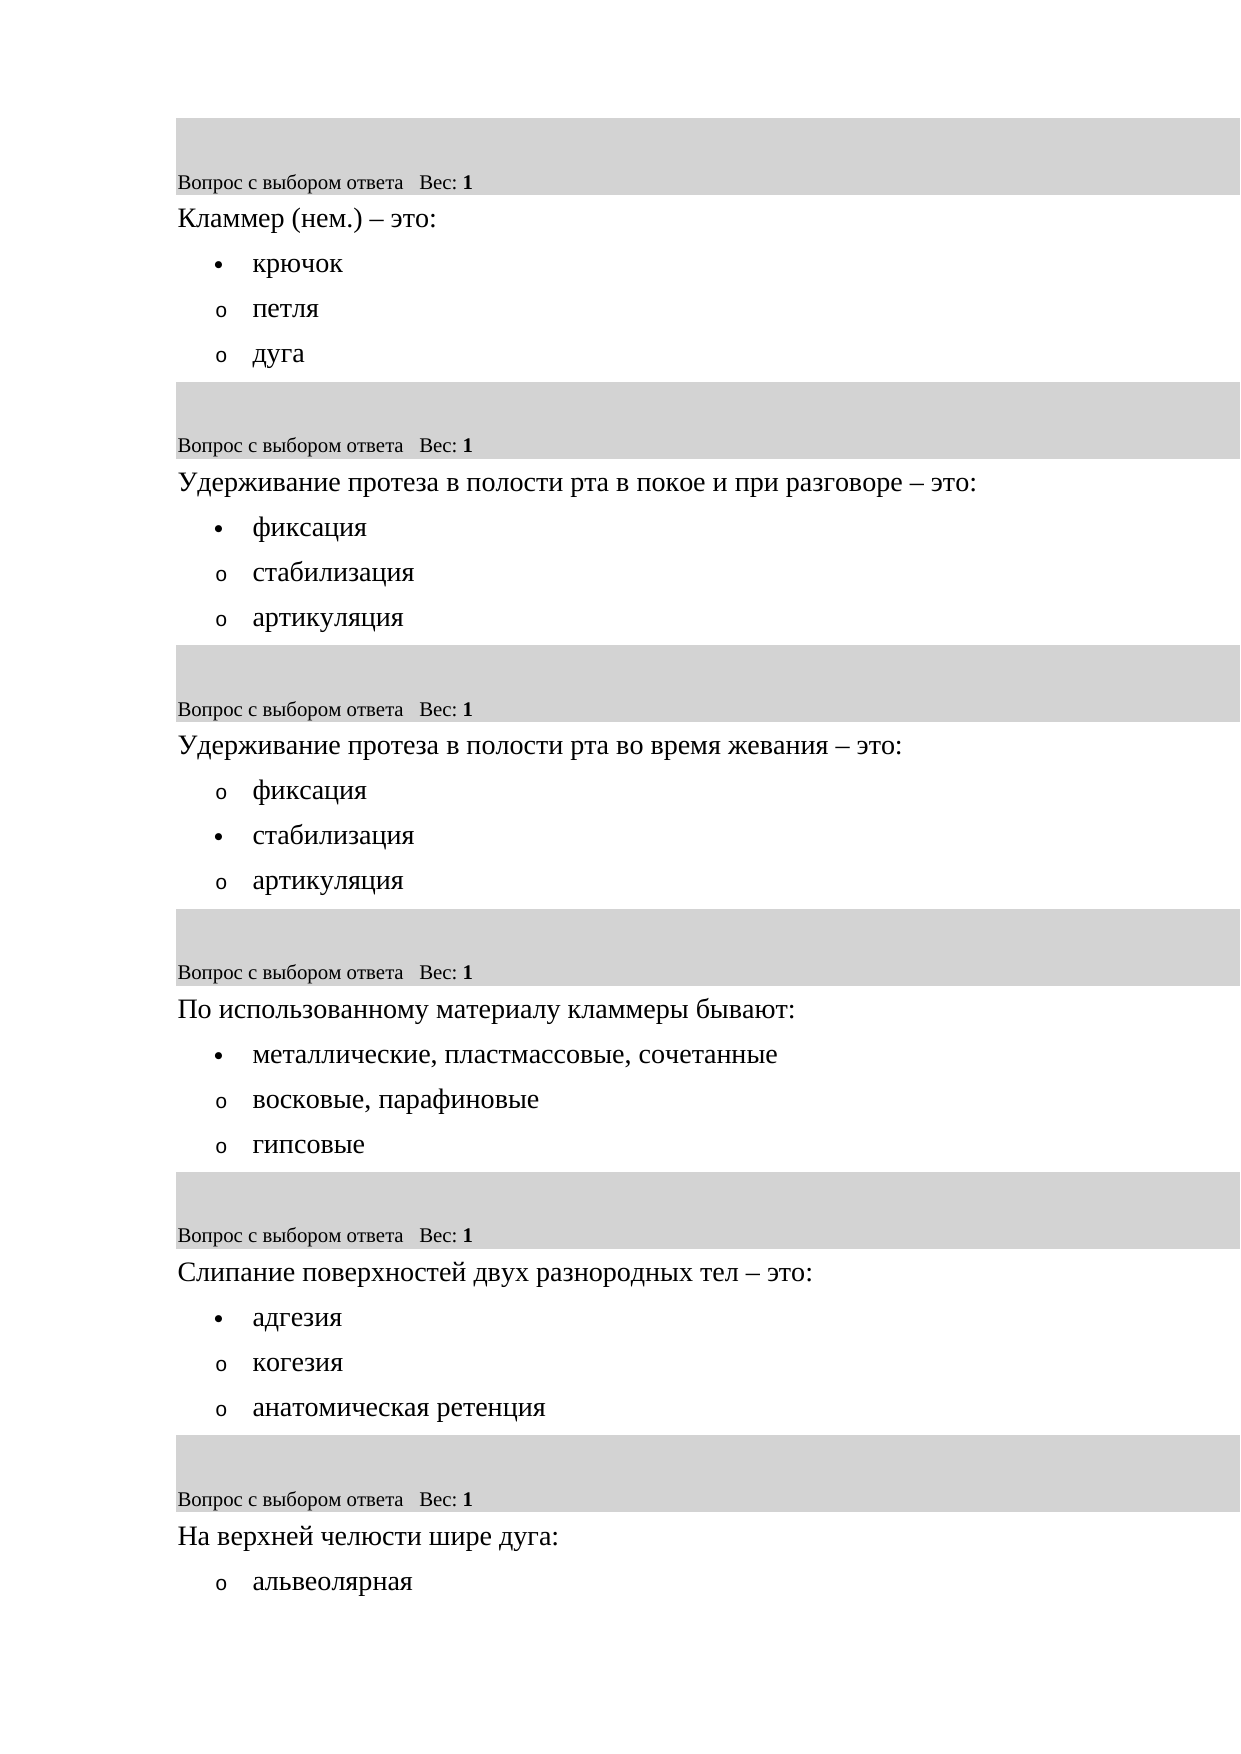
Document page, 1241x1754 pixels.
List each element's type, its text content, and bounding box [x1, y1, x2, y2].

text По использованному материалу кламмеры бывают: [177, 992, 1152, 1024]
list анатомическая ретенция [215, 1390, 1152, 1423]
list стабилизация [215, 818, 1152, 851]
table_header Вопрос с выбором ответа Вес: 1 [176, 118, 1240, 195]
text Кламмер (нем.) – это: [177, 202, 1152, 234]
list альвеолярная [215, 1564, 1152, 1596]
list стабилизация [215, 555, 1152, 587]
table_header Вопрос с выбором ответа Вес: 1 [176, 1435, 1240, 1512]
list металлические, пластмассовые, сочетанные [215, 1037, 1152, 1069]
list петля [215, 291, 1152, 324]
table_header Вопрос с выбором ответа Вес: 1 [176, 645, 1240, 722]
list фиксация [215, 510, 1152, 542]
table_header Вопрос с выбором ответа Вес: 1 [176, 909, 1240, 986]
text Удерживание протеза в полости рта в покое и при разговоре – это: [177, 465, 1152, 497]
list артикуляция [215, 863, 1152, 896]
text Слипание поверхностей двух разнородных тел – это: [177, 1255, 1152, 1288]
table_header Вопрос с выбором ответа Вес: 1 [176, 382, 1240, 459]
text Удерживание протеза в полости рта во время жевания – это: [177, 728, 1152, 761]
list фиксация [215, 773, 1152, 806]
list артикуляция [215, 600, 1152, 632]
list когезия [215, 1345, 1152, 1378]
list восковые, парафиновые [215, 1082, 1152, 1114]
table_header Вопрос с выбором ответа Вес: 1 [176, 1172, 1240, 1249]
list крючок [215, 246, 1152, 279]
list дуга [215, 336, 1152, 369]
text На верхней челюсти шире дуга: [177, 1519, 1152, 1551]
list адгезия [215, 1300, 1152, 1333]
list гипсовые [215, 1127, 1152, 1159]
